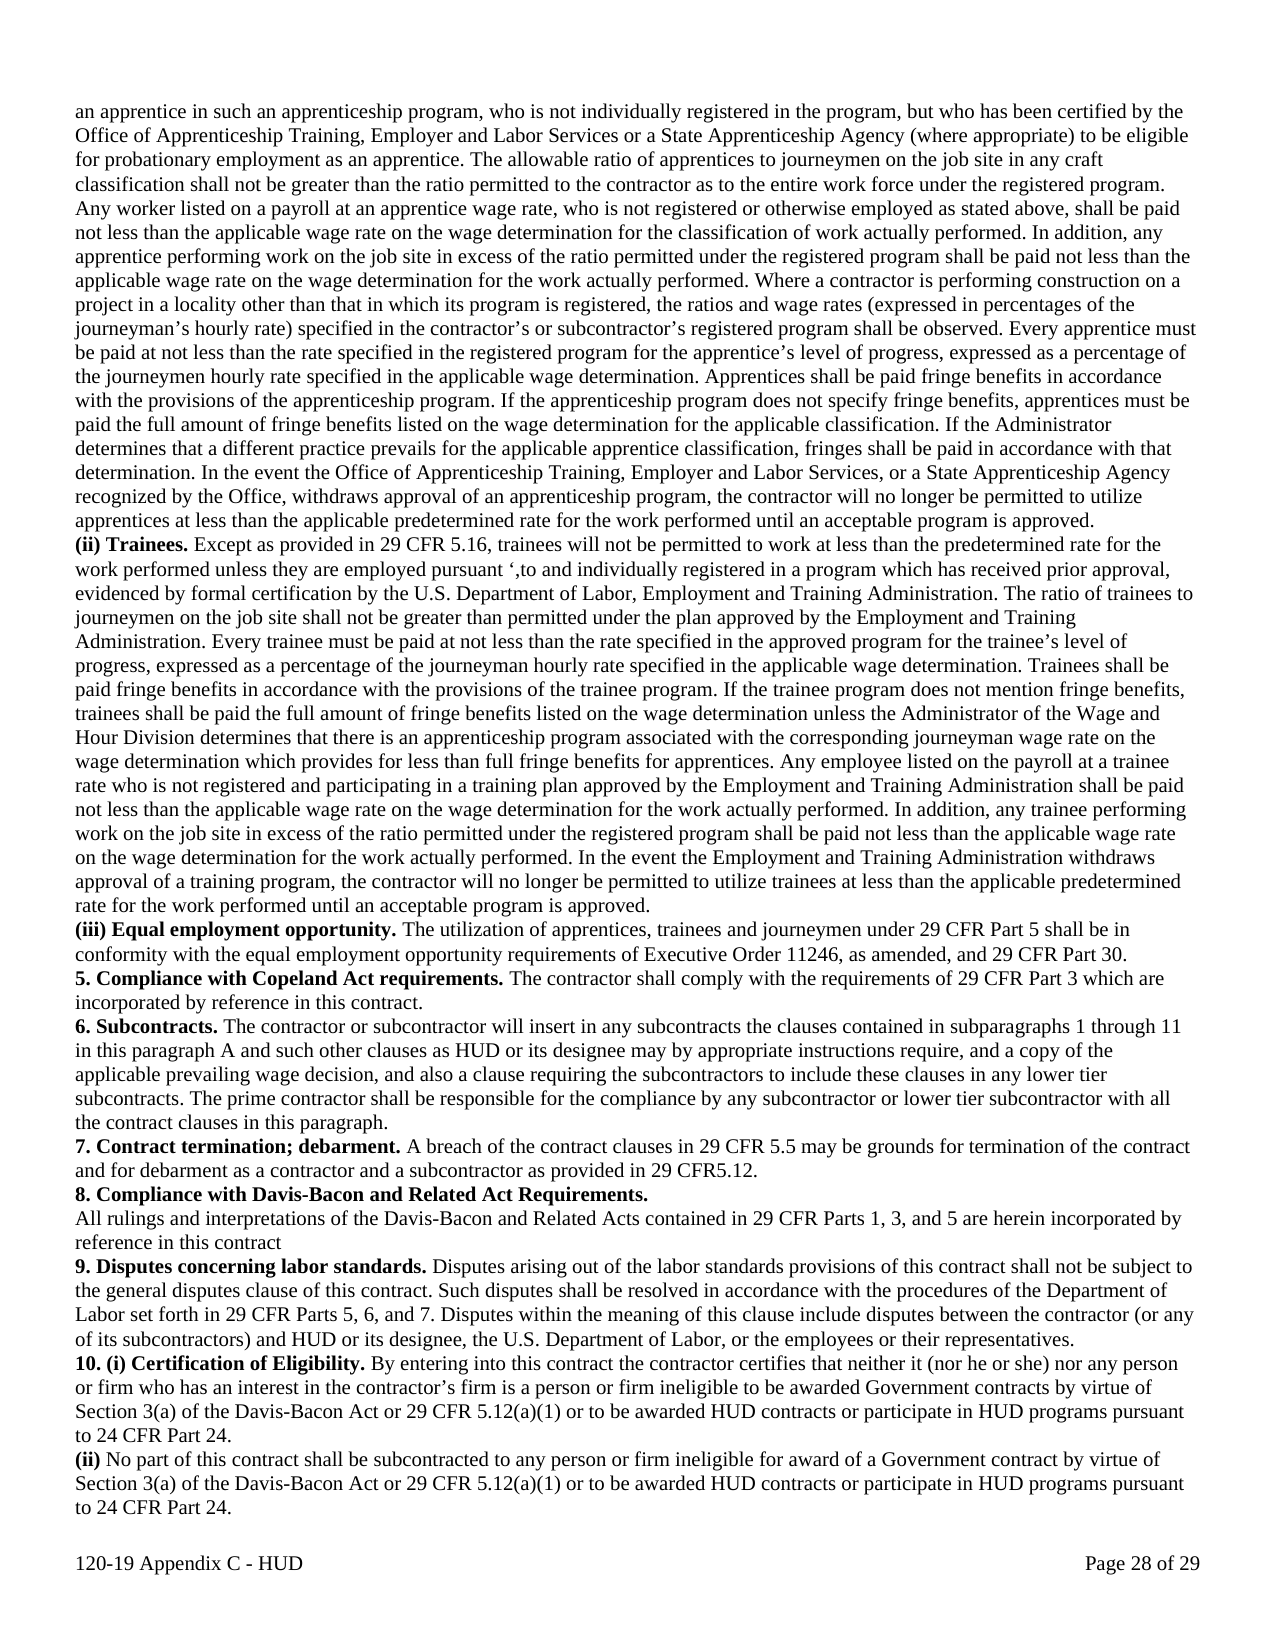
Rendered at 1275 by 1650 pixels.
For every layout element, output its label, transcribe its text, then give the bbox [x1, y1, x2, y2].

text 8. Compliance with Davis-Bacon and Related Act Requirements. [75, 1182, 1200, 1206]
text 7. Contract termination; debarment. A breach of the contract clauses in 29 CFR 5.5 may be grounds for termination of the contract and for debarment as a contractor and a subcontractor as provided in 29 CFR5.12. [75, 1134, 1200, 1182]
text 9. Disputes concerning labor standards. Disputes arising out of the labor standards provisions of this contract shall not be subject to the general disputes clause of this contract. Such disputes shall be resolved in accordance with the procedures of the Department of Labor set forth in 29 CFR Parts 5, 6, and 7. Disputes within the meaning of this clause include disputes between the contractor (or any of its subcontractors) and HUD or its designee, the U.S. Department of Labor, or the employees or their representatives. [75, 1254, 1200, 1351]
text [75, 99, 1200, 532]
text (ii) No part of this contract shall be subcontracted to any person or firm ineligible for award of a Government contract by virtue of Section 3(a) of the Davis-Bacon Act or 29 CFR 5.12(a)(1) or to be awarded HUD contracts or participate in HUD programs pursuant to 24 CFR Part 24. [75, 1447, 1200, 1519]
text 5. Compliance with Copeland Act requirements. The contractor shall comply with the requirements of 29 CFR Part 3 which are incorporated by reference in this contract. [75, 966, 1200, 1014]
text 6. Subcontracts. The contractor or subcontractor will insert in any subcontracts the clauses contained in subparagraphs 1 through 11 in this paragraph A and such other clauses as HUD or its designee may by appropriate instructions require, and a copy of the applicable prevailing wage decision, and also a clause requiring the subcontractors to include these clauses in any lower tier subcontracts. The prime contractor shall be responsible for the compliance by any subcontractor or lower tier subcontractor with all the contract clauses in this paragraph. [75, 1014, 1200, 1134]
text 10. (i) Certification of Eligibility. By entering into this contract the contractor certifies that neither it (nor he or she) nor any person or firm who has an interest in the contractor’s firm is a person or firm ineligible to be awarded Government contracts by virtue of Section 3(a) of the Davis-Bacon Act or 29 CFR 5.12(a)(1) or to be awarded HUD contracts or participate in HUD programs pursuant to 24 CFR Part 24. [75, 1351, 1200, 1447]
text All rulings and interpretations of the Davis-Bacon and Related Acts contained in 29 CFR Parts 1, 3, and 5 are herein incorporated by reference in this contract [75, 1206, 1200, 1254]
text (iii) Equal employment opportunity. The utilization of apprentices, trainees and journeymen under 29 CFR Part 5 shall be in conformity with the equal employment opportunity requirements of Executive Order 11246, as amended, and 29 CFR Part 30. [75, 917, 1200, 966]
text (ii) Trainees. Except as provided in 29 CFR 5.16, trainees will not be permitted to work at less than the predetermined rate for the work performed unless they are employed pursuant ‘,to and individually registered in a program which has received prior approval, evidenced by formal certification by the U.S. Department of Labor, Employment and Training Administration. The ratio of trainees to journeymen on the job site shall not be greater than permitted under the plan approved by the Employment and Training Administration. Every trainee must be paid at not less than the rate specified in the approved program for the trainee’s level of progress, expressed as a percentage of the journeyman hourly rate specified in the applicable wage determination. Trainees shall be paid fringe benefits in accordance with the provisions of the trainee program. If the trainee program does not mention fringe benefits, trainees shall be paid the full amount of fringe benefits listed on the wage determination unless the Administrator of the Wage and Hour Division determines that there is an apprenticeship program associated with the corresponding journeyman wage rate on the wage determination which provides for less than full fringe benefits for apprentices. Any employee listed on the payroll at a trainee rate who is not registered and participating in a training plan approved by the Employment and Training Administration shall be paid not less than the applicable wage rate on the wage determination for the work actually performed. In addition, any trainee performing work on the job site in excess of the ratio permitted under the registered program shall be paid not less than the applicable wage rate on the wage determination for the work actually performed. In the event the Employment and Training Administration withdraws approval of a training program, the contractor will no longer be permitted to utilize trainees at less than the applicable predetermined rate for the work performed until an acceptable program is approved. [75, 532, 1200, 917]
